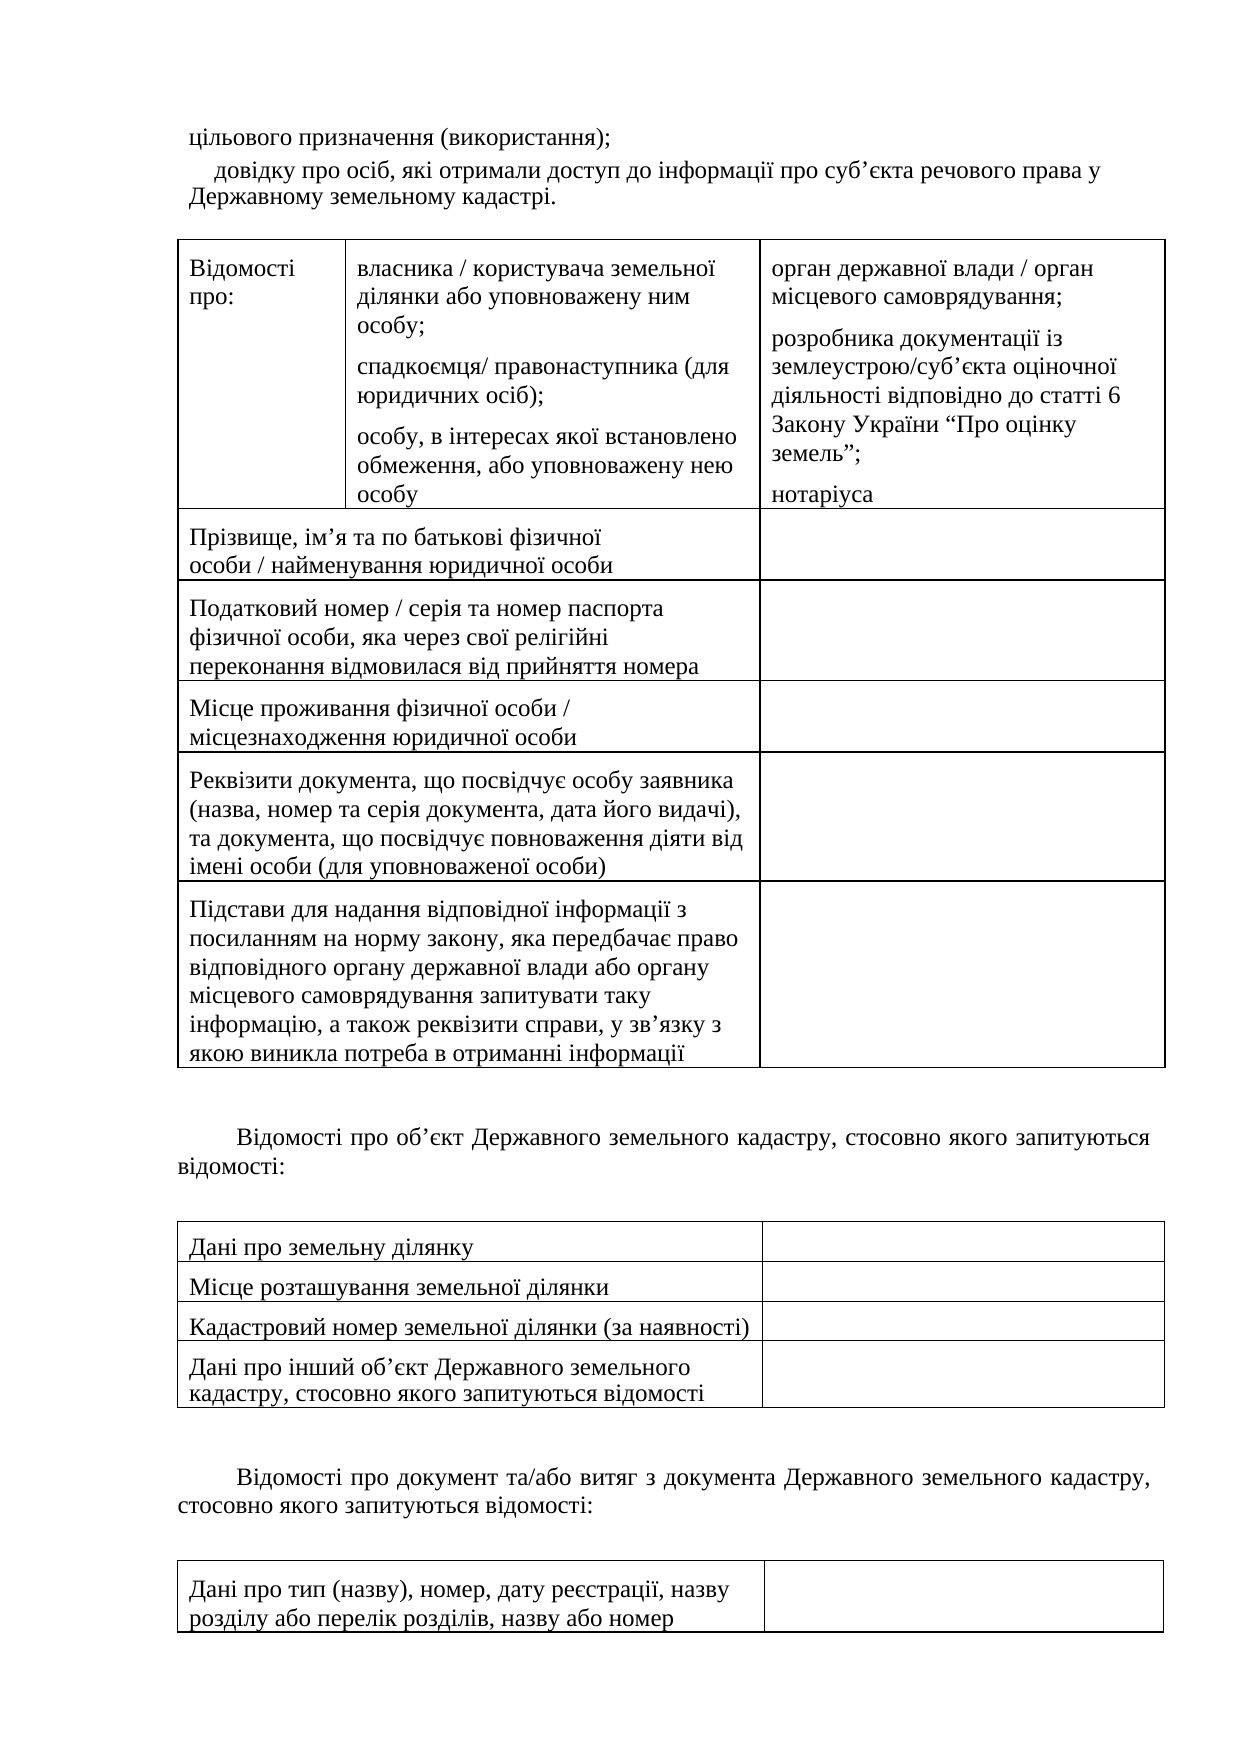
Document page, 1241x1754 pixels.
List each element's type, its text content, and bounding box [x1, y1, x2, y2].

table_header [763, 1222, 1164, 1261]
table_cell [761, 581, 1164, 679]
table_cell [763, 1302, 1164, 1340]
table_header Дані про земельну ділянку [178, 1222, 762, 1261]
table_header [765, 1561, 1163, 1631]
table_header орган державної влади / орган місцевого самоврядування; розробника документації із землеустрою/суб’єкта оціночної діяльності відповідно до статті 6 Закону України “Про оцінку земель”; нотаріуса [761, 240, 1164, 508]
table_header власника / користувача земельної ділянки або уповноважену ним особу; спадкоємця/ правонаступника (для юридичних осіб); особу, в інтересах якої встановлено обмеження, або уповноважену нею особу [346, 240, 759, 508]
table_cell [763, 1341, 1164, 1407]
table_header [178, 1561, 764, 1631]
table_cell [763, 1262, 1164, 1301]
text Відомості про об’єкт Державного земельного кадастру, стосовно якого запитуються відомості: [177, 1122, 1152, 1179]
table_cell Підстави для надання відповідної інформації з посиланням на норму закону, яка передбачає право відповідного органу державної влади або органу місцевого самоврядування запитувати таку інформацію, а також реквізити справи, у зв’язку з якою виникла потреба в отриманні інформації [179, 882, 759, 1067]
table_cell Дані про інший об’єкт Державного земельного кадастру, стосовно якого запитуються відомості [178, 1341, 762, 1407]
table_cell Реквізити документа, що посвідчує особу заявника (назва, номер та серія документа, дата його видачі), та документа, що посвідчує повноваження діяти від імені особи (для уповноваженої особи) [179, 753, 759, 880]
table_cell Кадастровий номер земельної ділянки (за наявності) [178, 1302, 762, 1340]
table_cell Прізвище, ім’я та по батькові фізичної особи / найменування юридичної особи [179, 509, 759, 579]
table_cell Податковий номер / серія та номер паспорта фізичної особи, яка через свої релігійні переконання відмовилася від прийняття номера [179, 581, 759, 679]
text Відомості про документ та/або витяг з документа Державного земельного кадастру, стосовно якого запитуються відомості: [177, 1462, 1152, 1519]
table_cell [177, 118, 1164, 210]
table_cell [761, 681, 1164, 751]
table_cell [761, 882, 1164, 1067]
table_header Відомості про: [179, 240, 345, 508]
table_cell [761, 509, 1164, 579]
table_cell Місце розташування земельної ділянки [178, 1262, 762, 1301]
table_cell [761, 753, 1164, 880]
table_cell Місце проживання фізичної особи / місцезнаходження юридичної особи [179, 681, 759, 751]
